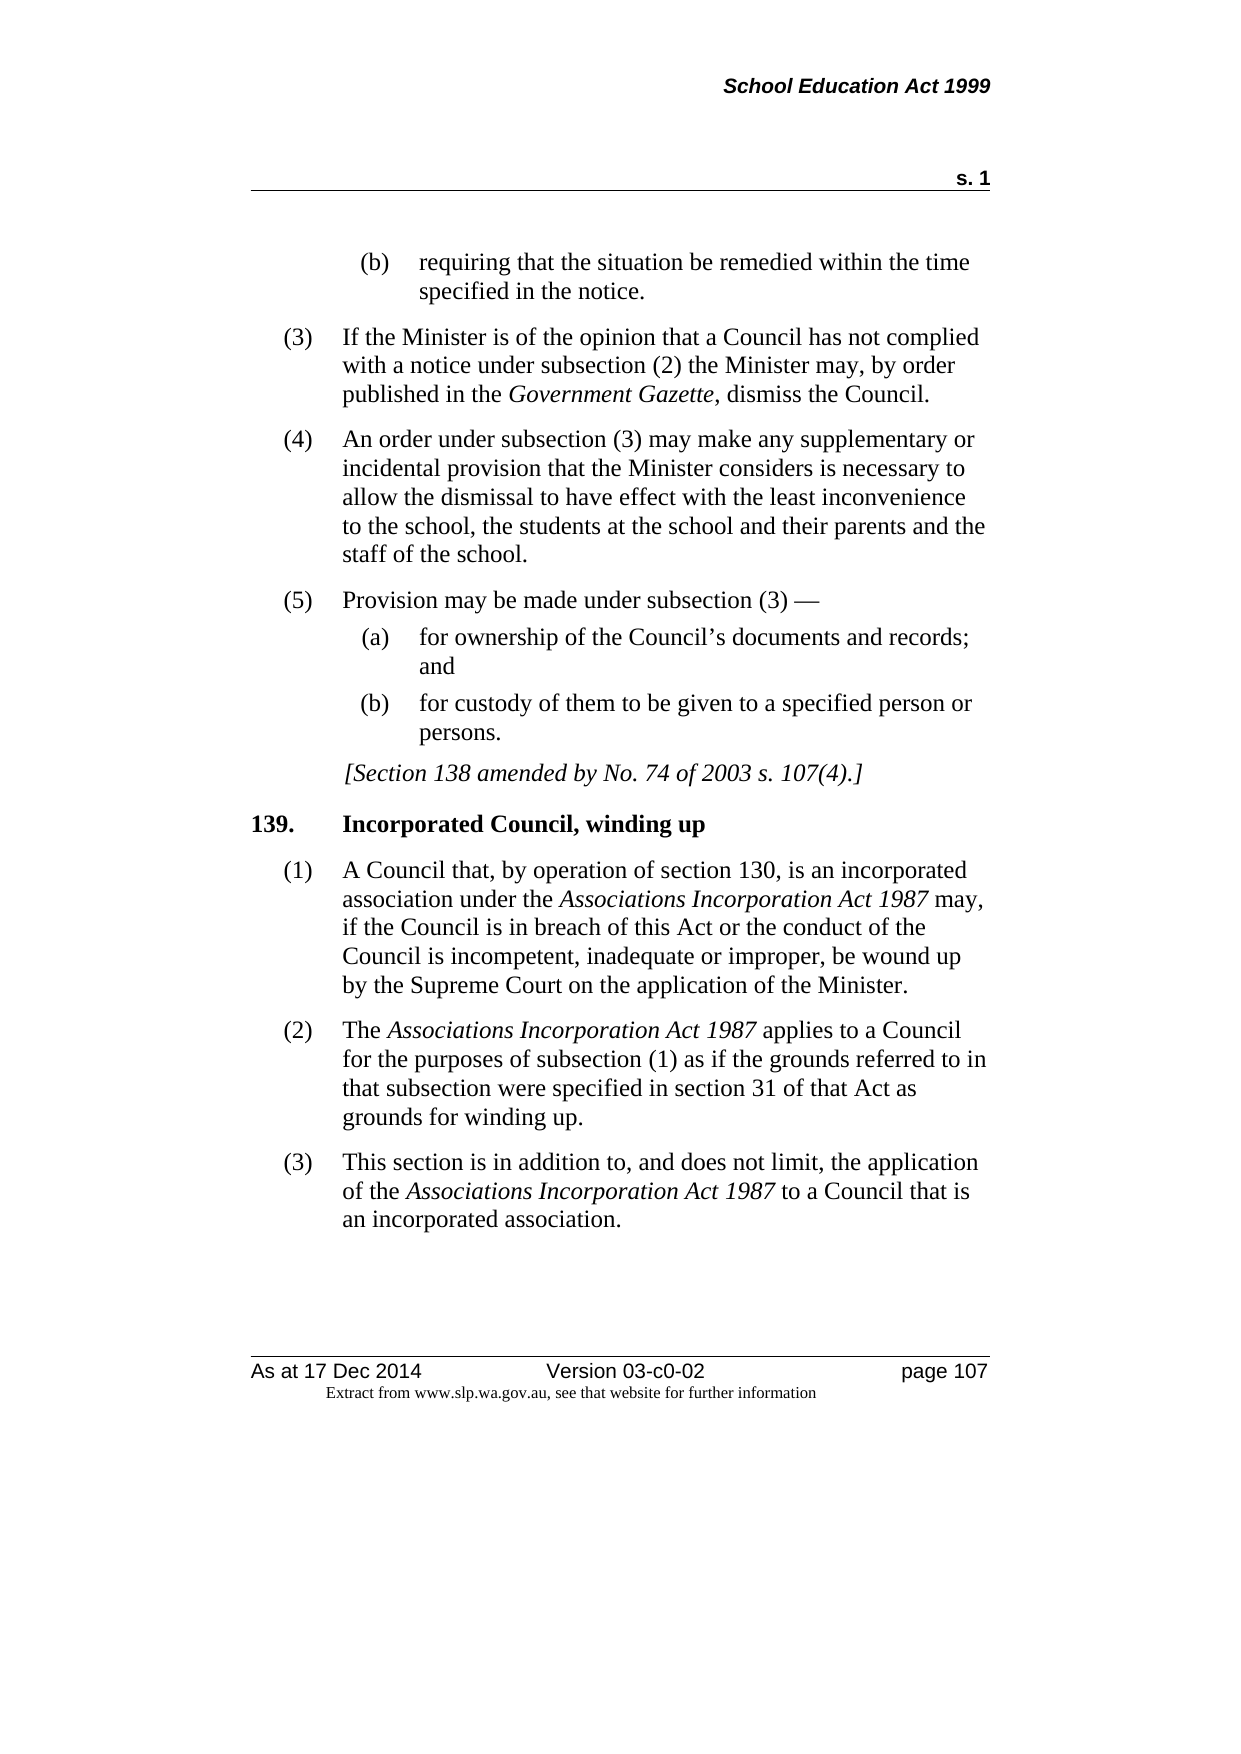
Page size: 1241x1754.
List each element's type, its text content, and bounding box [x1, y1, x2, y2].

text (b) for custody of them to be given to a specified person or persons. [251, 688, 990, 745]
text (1) A Council that, by operation of section 130, is an incorporated association under the Associations Incorporation Act 1987 may, if the Council is in breach of this Act or the conduct of the Council is incompetent, inadequate or improper, be wound up by the Supreme Court on the application of the Minister. [251, 855, 990, 999]
text [Section 138 amended by No. 74 of 2003 s. 107(4).] [251, 758, 990, 787]
text (a) for ownership of the Council’s documents and records; and [251, 622, 990, 679]
text (4) An order under subsection (3) may make any supplementary or incidental provision that the Minister considers is necessary to allow the dismissal to have effect with the least inconvenience to the school, the students at the school and their parents and the staff of the school. [251, 424, 990, 568]
subtitle 139. Incorporated Council, winding up [251, 809, 990, 838]
text (3) If the Minister is of the opinion that a Council has not complied with a notice under subsection (2) the Minister may, by order published in the Government Gazette, dismiss the Council. [251, 322, 990, 408]
text (2) The Associations Incorporation Act 1987 applies to a Council for the purposes of subsection (1) as if the grounds referred to in that subsection were specified in section 31 of that Act as grounds for winding up. [251, 1015, 990, 1130]
text (5) Provision may be made under subsection (3) — [251, 585, 990, 614]
text (3) This section is in addition to, and does not limit, the application of the Associations Incorporation Act 1987 to a Council that is an incorporated association. [251, 1147, 990, 1233]
text (b) requiring that the situation be remedied within the time specified in the notice. [251, 247, 990, 305]
